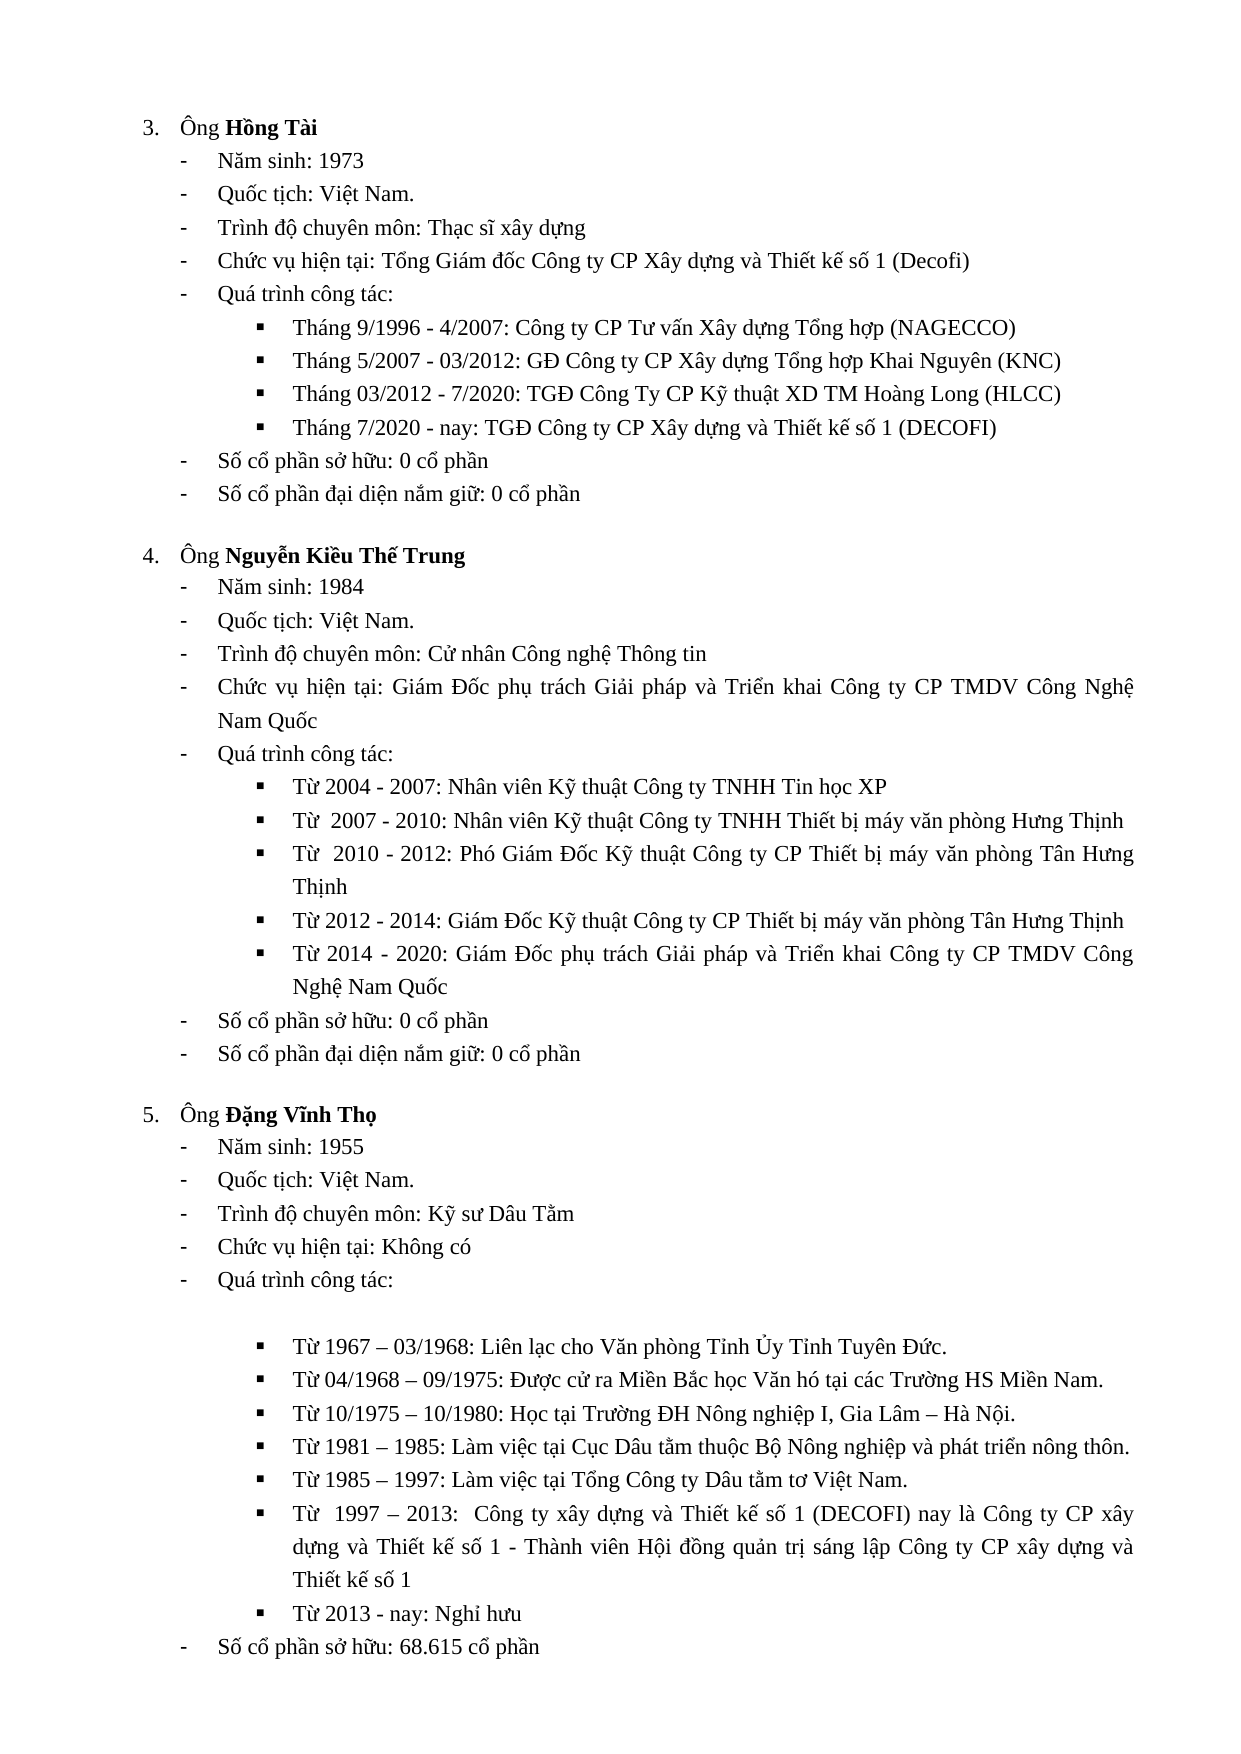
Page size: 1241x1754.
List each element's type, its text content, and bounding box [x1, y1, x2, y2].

list Từ 2010 - 2012: Phó Giám Đốc Kỹ thuật Công ty CP Thiết bị máy văn phòng Tân Hưng Thịnh [255, 835, 1135, 901]
list Từ 2014 - 2020: Giám Đốc phụ trách Giải pháp và Triển khai Công ty CP TMDV Công Nghệ Nam Quốc [255, 935, 1135, 1001]
list Tháng 7/2020 - nay: TGĐ Công ty CP Xây dựng và Thiết kế số 1 (DECOFI) [255, 408, 1135, 442]
list Quốc tịch: Việt Nam. [180, 1161, 1135, 1194]
list Ông Nguyễn Kiều Thế Trung [142, 542, 1135, 568]
list Trình độ chuyên môn: Kỹ sư Dâu Tằm [180, 1194, 1135, 1228]
list Năm sinh: 1984 [180, 568, 1135, 601]
list Tháng 9/1996 - 4/2007: Công ty CP Tư vấn Xây dựng Tổng hợp (NAGECCO) [255, 308, 1135, 342]
list Số cổ phần sở hữu: 0 cổ phần [180, 1001, 1135, 1035]
list Số cổ phần sở hữu: 68.615 cổ phần [180, 1628, 1135, 1661]
list Từ 1985 – 1997: Làm việc tại Tổng Công ty Dâu tằm tơ Việt Nam. [255, 1461, 1135, 1494]
list Từ 1997 – 2013: Công ty xây dựng và Thiết kế số 1 (DECOFI) nay là Công ty CP xây dựng và Thiết kế số 1 - Thành viên Hội đồng quản trị sáng lập Công ty CP xây dựng và Thiết kế số 1 [255, 1494, 1135, 1594]
list Từ 2004 - 2007: Nhân viên Kỹ thuật Công ty TNHH Tin học XP [255, 768, 1135, 801]
list Quốc tịch: Việt Nam. [180, 601, 1135, 635]
list Ông Hồng Tài [142, 108, 1135, 142]
list Quốc tịch: Việt Nam. [180, 175, 1135, 208]
list Chức vụ hiện tại: Tổng Giám đốc Công ty CP Xây dựng và Thiết kế số 1 (Decofi) [180, 242, 1135, 275]
list Ông Đặng Vĩnh Thọ [142, 1101, 1135, 1128]
list Từ 2012 - 2014: Giám Đốc Kỹ thuật Công ty CP Thiết bị máy văn phòng Tân Hưng Thịnh [255, 901, 1135, 935]
list Chức vụ hiện tại: Không có [180, 1228, 1135, 1261]
list Tháng 5/2007 - 03/2012: GĐ Công ty CP Xây dựng Tổng hợp Khai Nguyên (KNC) [255, 342, 1135, 375]
list Từ 1967 – 03/1968: Liên lạc cho Văn phòng Tỉnh Ủy Tỉnh Tuyên Đức. [255, 1328, 1135, 1361]
list Từ 1981 – 1985: Làm việc tại Cục Dâu tằm thuộc Bộ Nông nghiệp và phát triển nông thôn. [255, 1428, 1135, 1461]
list Từ 10/1975 – 10/1980: Học tại Trường ĐH Nông nghiệp I, Gia Lâm – Hà Nội. [255, 1394, 1135, 1428]
list Trình độ chuyên môn: Thạc sĩ xây dựng [180, 208, 1135, 242]
list Số cổ phần sở hữu: 0 cổ phần [180, 442, 1135, 475]
list Quá trình công tác: [180, 1261, 1135, 1294]
list Từ 2013 - nay: Nghỉ hưu [255, 1594, 1135, 1628]
list Quá trình công tác: [180, 735, 1135, 768]
list Năm sinh: 1973 [180, 142, 1135, 175]
list Từ 2007 - 2010: Nhân viên Kỹ thuật Công ty TNHH Thiết bị máy văn phòng Hưng Thịnh [255, 801, 1135, 835]
list Số cổ phần đại diện nắm giữ: 0 cổ phần [180, 475, 1135, 508]
list Tháng 03/2012 - 7/2020: TGĐ Công Ty CP Kỹ thuật XD TM Hoàng Long (HLCC) [255, 375, 1135, 408]
list Chức vụ hiện tại: Giám Đốc phụ trách Giải pháp và Triển khai Công ty CP TMDV Công Nghệ Nam Quốc [180, 668, 1135, 735]
list Năm sinh: 1955 [180, 1128, 1135, 1161]
list Trình độ chuyên môn: Cử nhân Công nghệ Thông tin [180, 635, 1135, 668]
list Từ 04/1968 – 09/1975: Được cử ra Miền Bắc học Văn hó tại các Trường HS Miền Nam. [255, 1361, 1135, 1394]
list Số cổ phần đại diện nắm giữ: 0 cổ phần [180, 1035, 1135, 1068]
list Quá trình công tác: [180, 275, 1135, 308]
